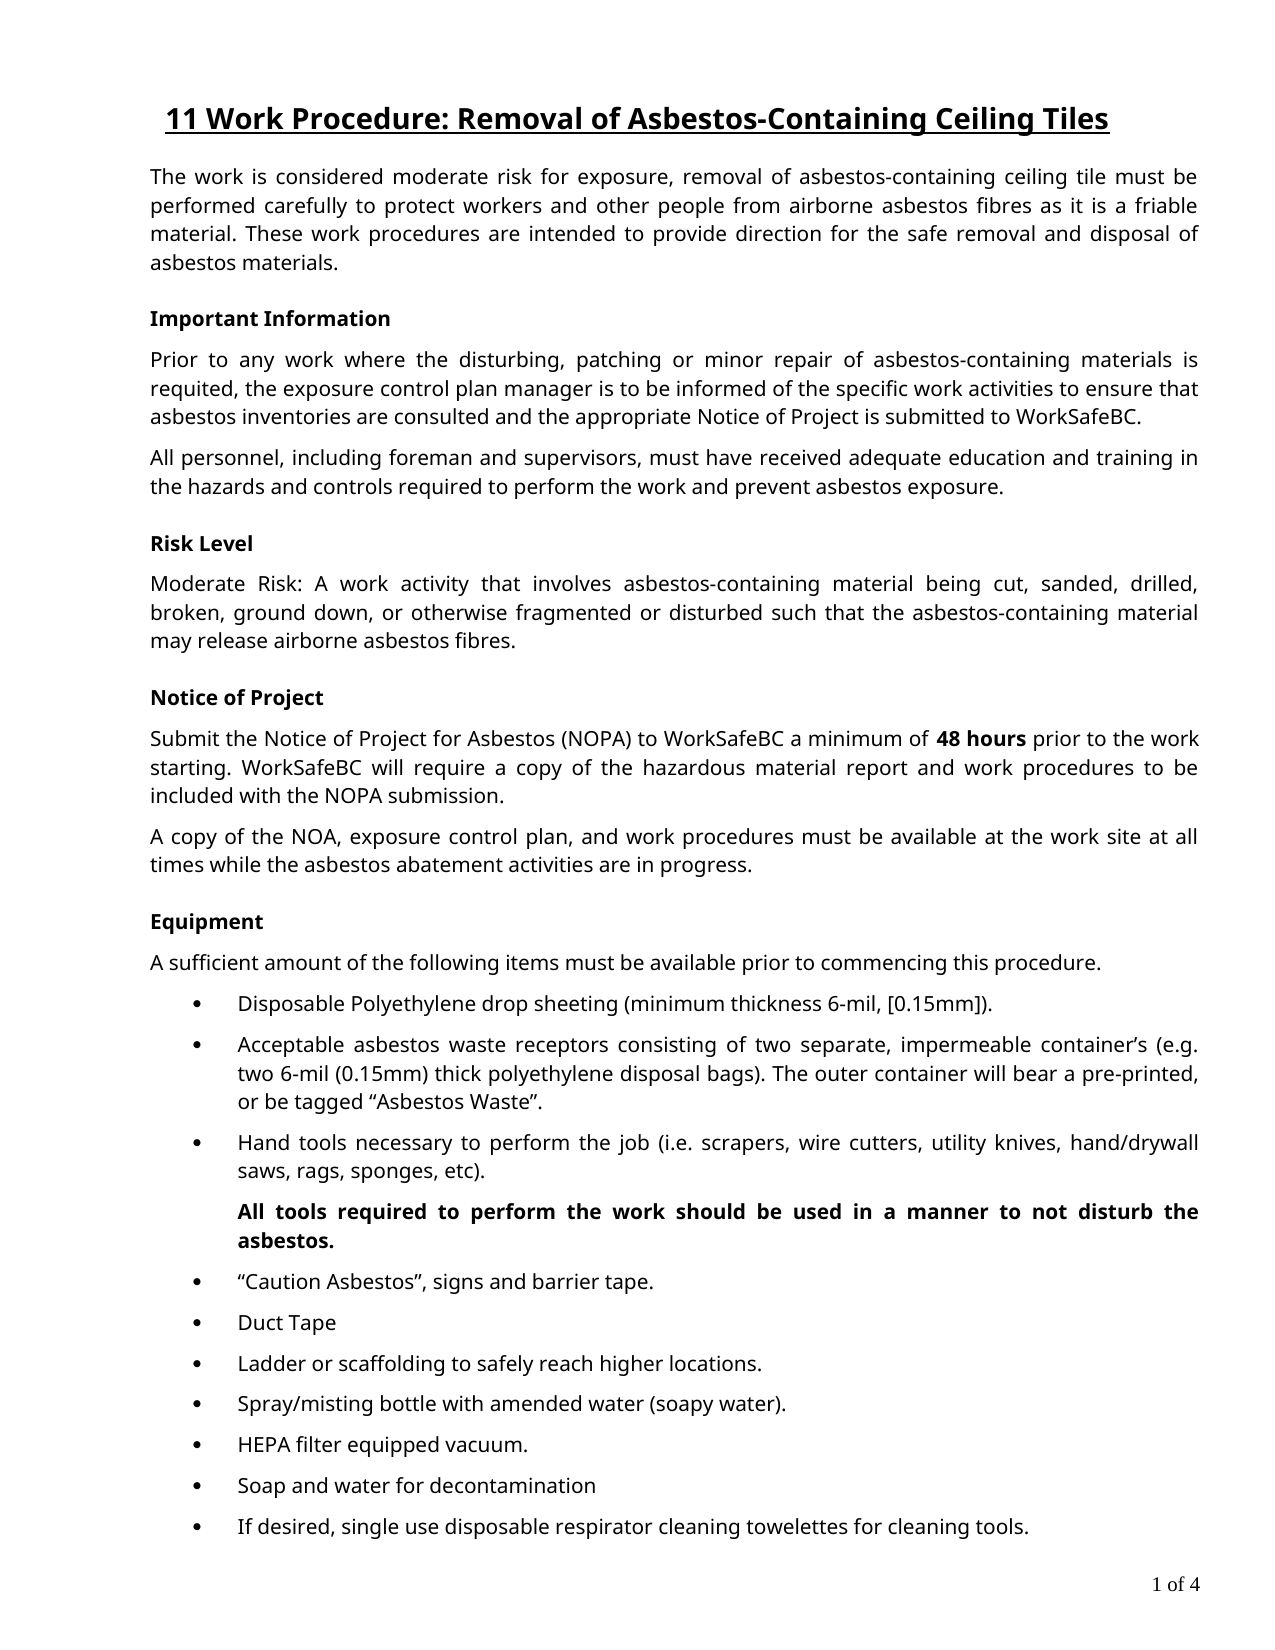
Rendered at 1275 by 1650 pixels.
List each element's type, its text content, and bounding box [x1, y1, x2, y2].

text Moderate Risk: A work activity that involves asbestos-containing material being cut, sanded, drilled, broken, ground down, or otherwise fragmented or disturbed such that the asbestos-containing material may release airborne asbestos fibres. [150, 569, 1200, 655]
text Equipment [150, 907, 1200, 936]
list Spray/misting bottle with amended water (soapy water). [193, 1389, 1200, 1418]
list Disposable Polyethylene drop sheeting (minimum thickness 6-mil, [0.15mm]). [193, 989, 1200, 1018]
text All personnel, including foreman and supervisors, must have received adequate education and training in the hazards and controls required to perform the work and prevent asbestos exposure. [150, 443, 1200, 500]
list HEPA filter equipped vacuum. [193, 1431, 1200, 1459]
text All tools required to perform the work should be used in a manner to not disturb the asbestos. [237, 1197, 1200, 1254]
text The work is considered moderate risk for exposure, removal of asbestos-containing ceiling tile must be performed carefully to protect workers and other people from airborne asbestos fibres as it is a friable material. These work procedures are intended to provide direction for the safe removal and disposal of asbestos materials. [150, 162, 1200, 276]
list If desired, single use disposable respirator cleaning towelettes for cleaning tools. [193, 1512, 1200, 1541]
text Important Information [150, 304, 1200, 333]
text Submit the Notice of Project for Asbestos (NOPA) to WorkSafeBC a minimum of 48 hours prior to the work starting. WorkSafeBC will require a copy of the hazardous material report and work procedures to be included with the NOPA submission. [150, 724, 1200, 809]
list Hand tools necessary to perform the job (i.e. scrapers, wire cutters, utility knives, hand/drywall saws, rags, sponges, etc). [193, 1128, 1200, 1185]
list Acceptable asbestos waste receptors consisting of two separate, impermeable container’s (e.g. two 6-mil (0.15mm) thick polyethylene disposal bags). The outer container will bear a pre-printed, or be tagged “Asbestos Waste”. [193, 1030, 1200, 1116]
text Risk Level [150, 529, 1200, 557]
text Notice of Project [150, 683, 1200, 712]
text Prior to any work where the disturbing, patching or minor repair of asbestos-containing materials is requited, the exposure control plan manager is to be informed of the specific work activities to ensure that asbestos inventories are consulted and the appropriate Notice of Project is submitted to WorkSafeBC. [150, 346, 1200, 431]
list Ladder or scaffolding to safely reach higher locations. [193, 1349, 1200, 1377]
text A sufficient amount of the following items must be available prior to commencing this procedure. [150, 948, 1200, 977]
list Duct Tape [193, 1308, 1200, 1336]
text A copy of the NOA, exposure control plan, and work procedures must be available at the work site at all times while the asbestos abatement activities are in progress. [150, 822, 1200, 879]
list “Caution Asbestos”, signs and barrier tape. [193, 1267, 1200, 1295]
list Soap and water for decontamination [193, 1471, 1200, 1500]
